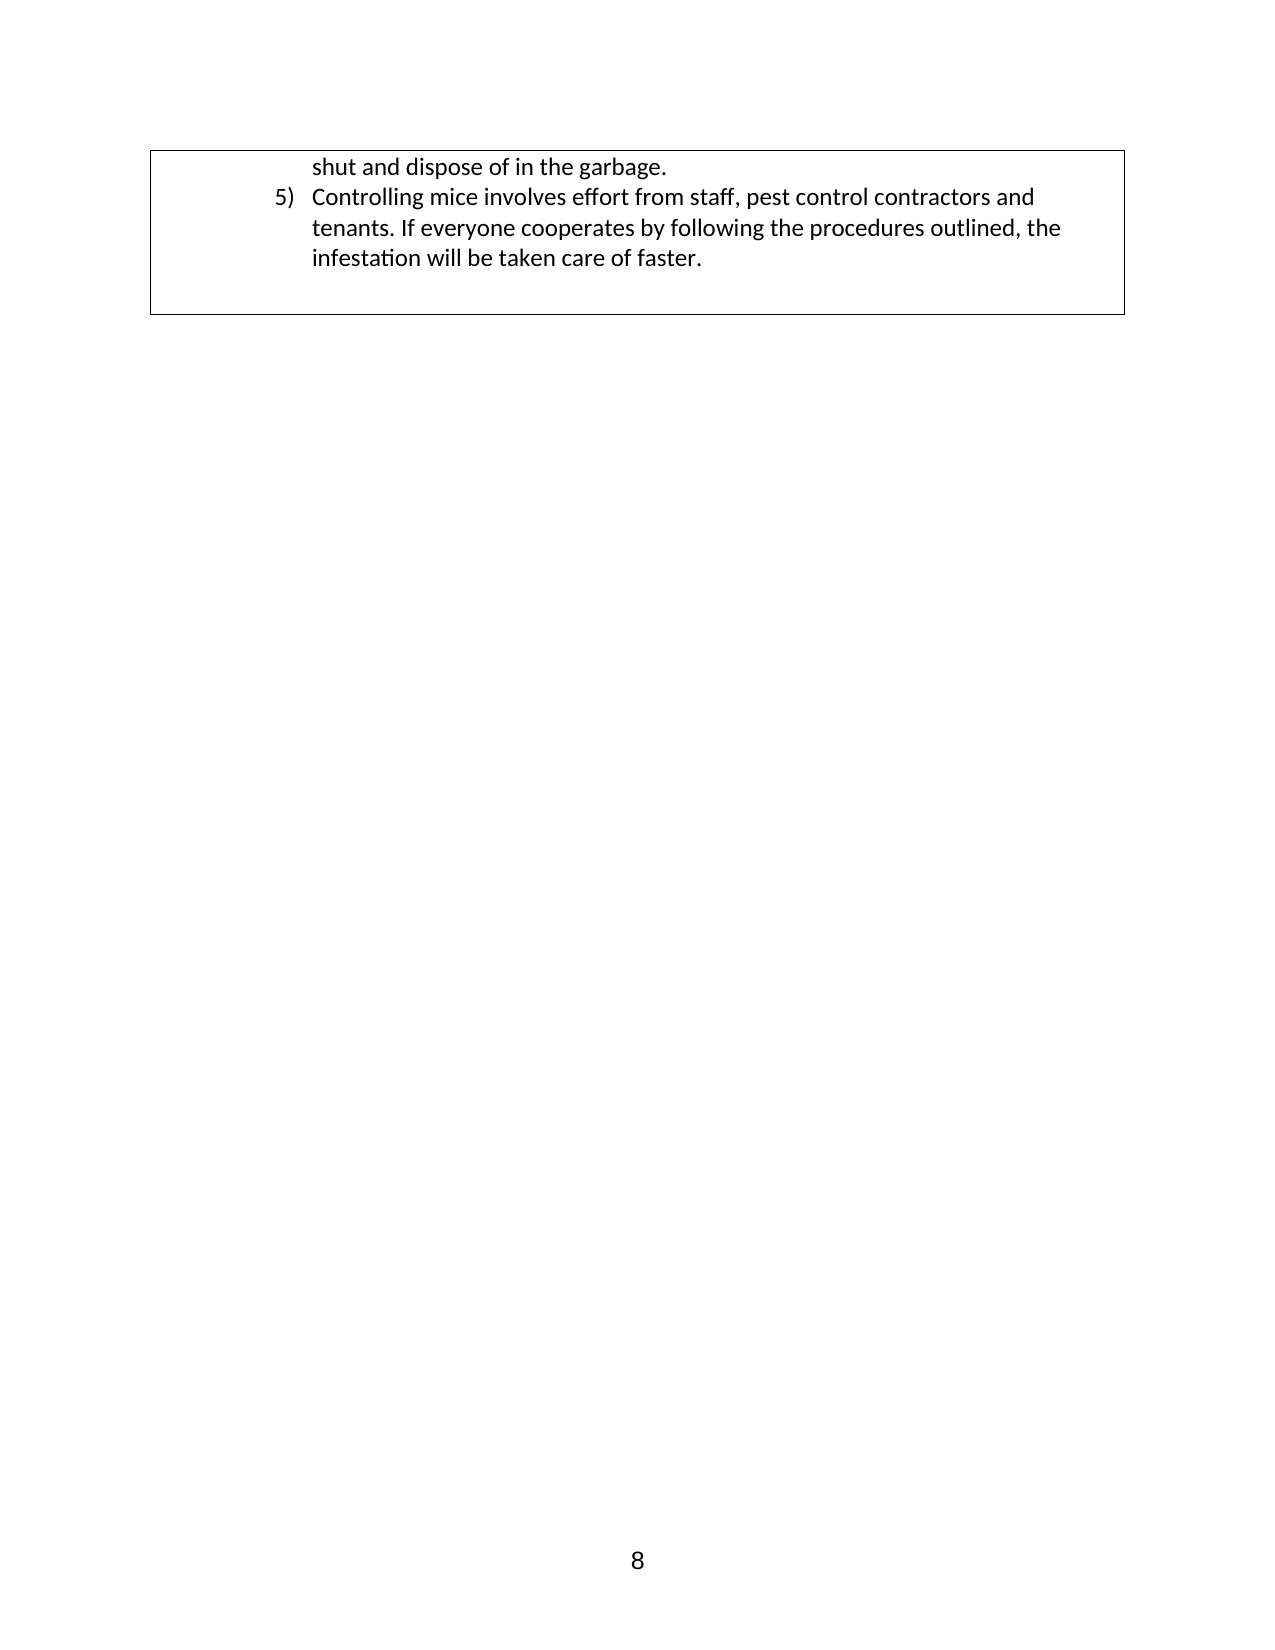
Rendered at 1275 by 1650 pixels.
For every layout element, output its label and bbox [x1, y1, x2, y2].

table_cell [151, 151, 1124, 314]
